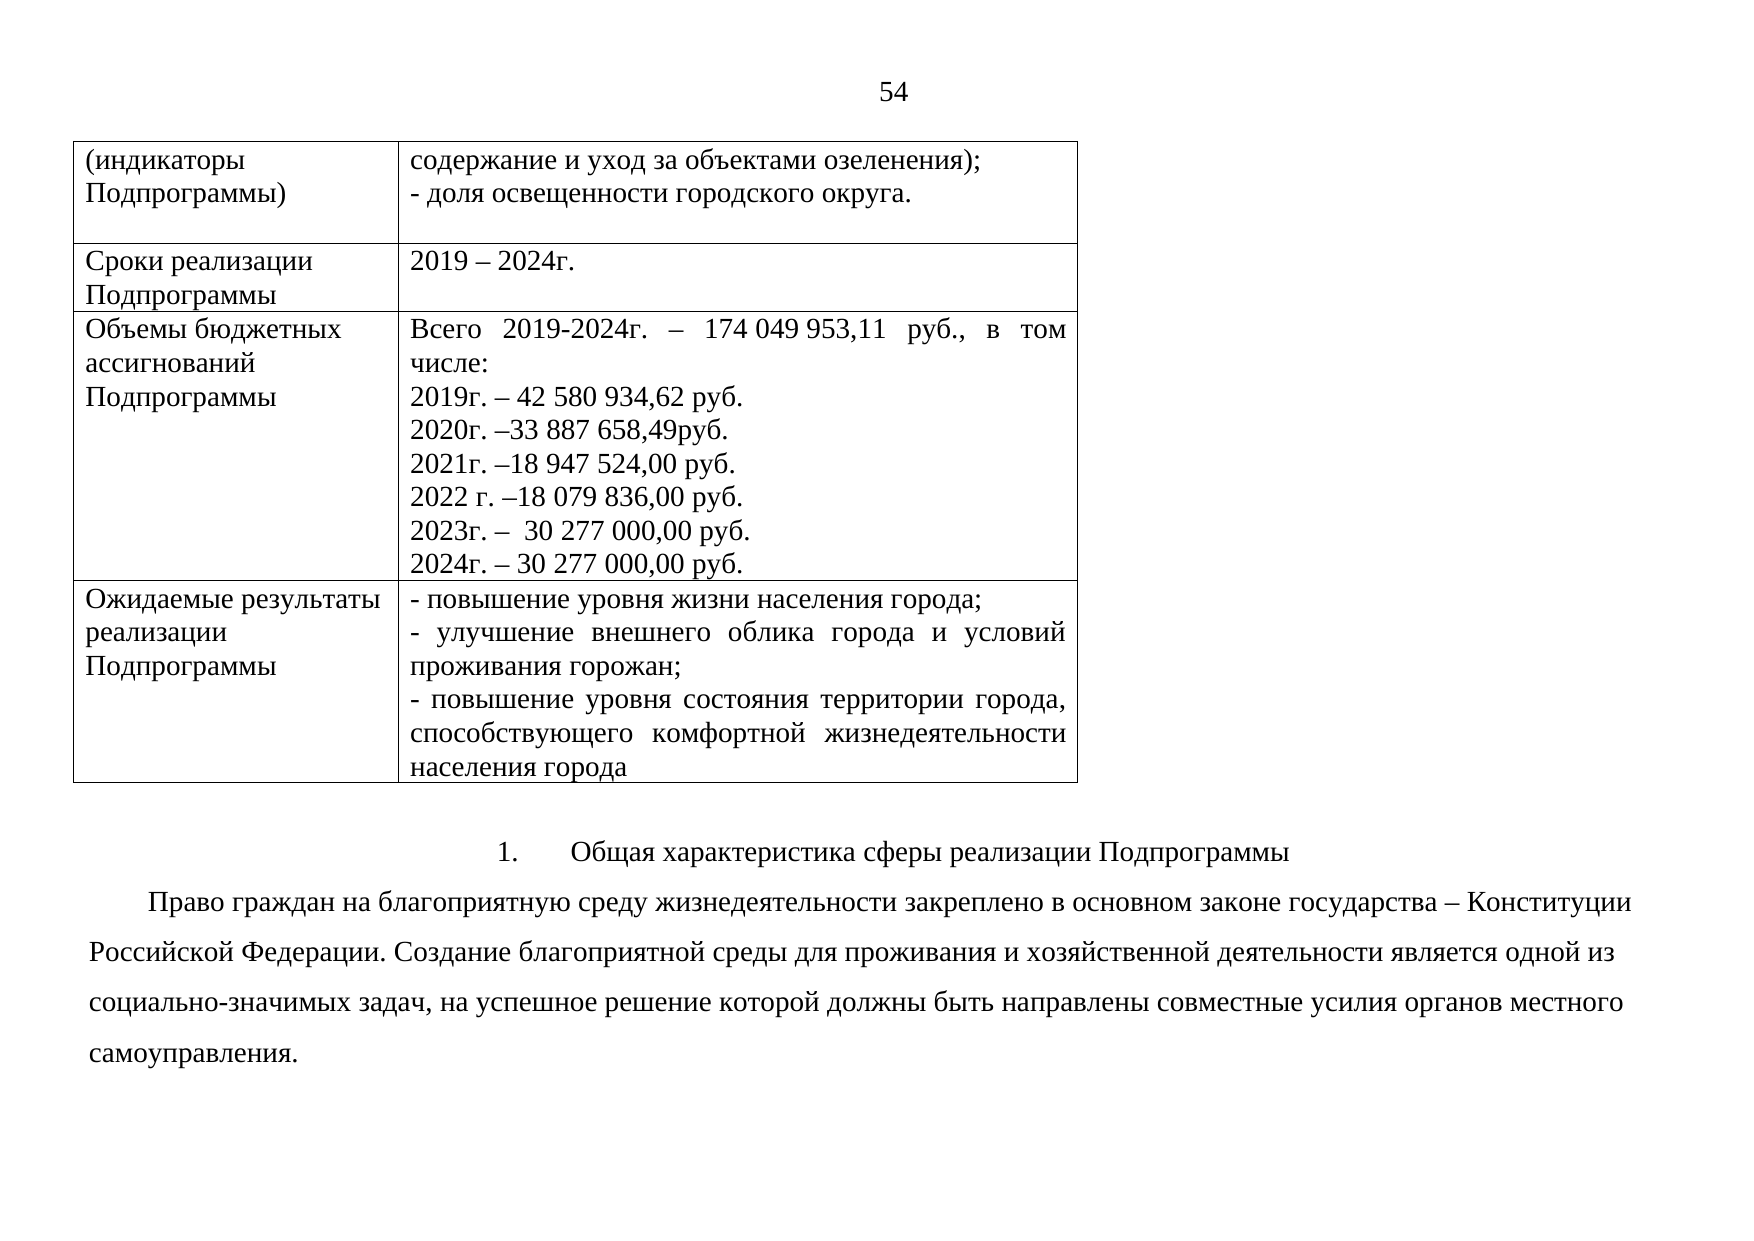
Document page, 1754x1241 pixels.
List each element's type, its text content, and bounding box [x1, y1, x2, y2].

list Общая характеристика сферы реализации Подпрограммы [89, 834, 1698, 867]
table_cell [399, 142, 1077, 242]
table_cell 2019 – 2024г. [399, 244, 1077, 311]
text Право граждан на благоприятную среду жизнедеятельности закреплено в основном законе государства – Конституции Российской Федерации. Создание благоприятной среды для проживания и хозяйственной деятельности является одной из социально-значимых задач, на успешное решение которой должны быть направлены совместные усилия органов местного самоуправления. [89, 884, 1698, 1068]
table_cell Ожидаемые результаты реализации Подпрограммы [74, 581, 398, 782]
table_cell Всего 2019-2024г. – 174 049 953,11 руб., в том числе: 2019г. – 42 580 934,62 руб. 2020г. –33 887 658,49руб. 2021г. –18 947 524,00 руб. 2022 г. –18 079 836,00 руб. 2023г. – 30 277 000,00 руб. 2024г. – 30 277 000,00 руб. [399, 312, 1077, 580]
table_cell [74, 142, 398, 242]
table_cell Объемы бюджетных ассигнований Подпрограммы [74, 312, 398, 580]
table_cell - повышение уровня жизни населения города; - улучшение внешнего облика города и условий проживания горожан; - повышение уровня состояния территории города, способствующего комфортной жизнедеятельности населения города [399, 581, 1077, 782]
table_cell Сроки реализации Подпрограммы [74, 244, 398, 311]
